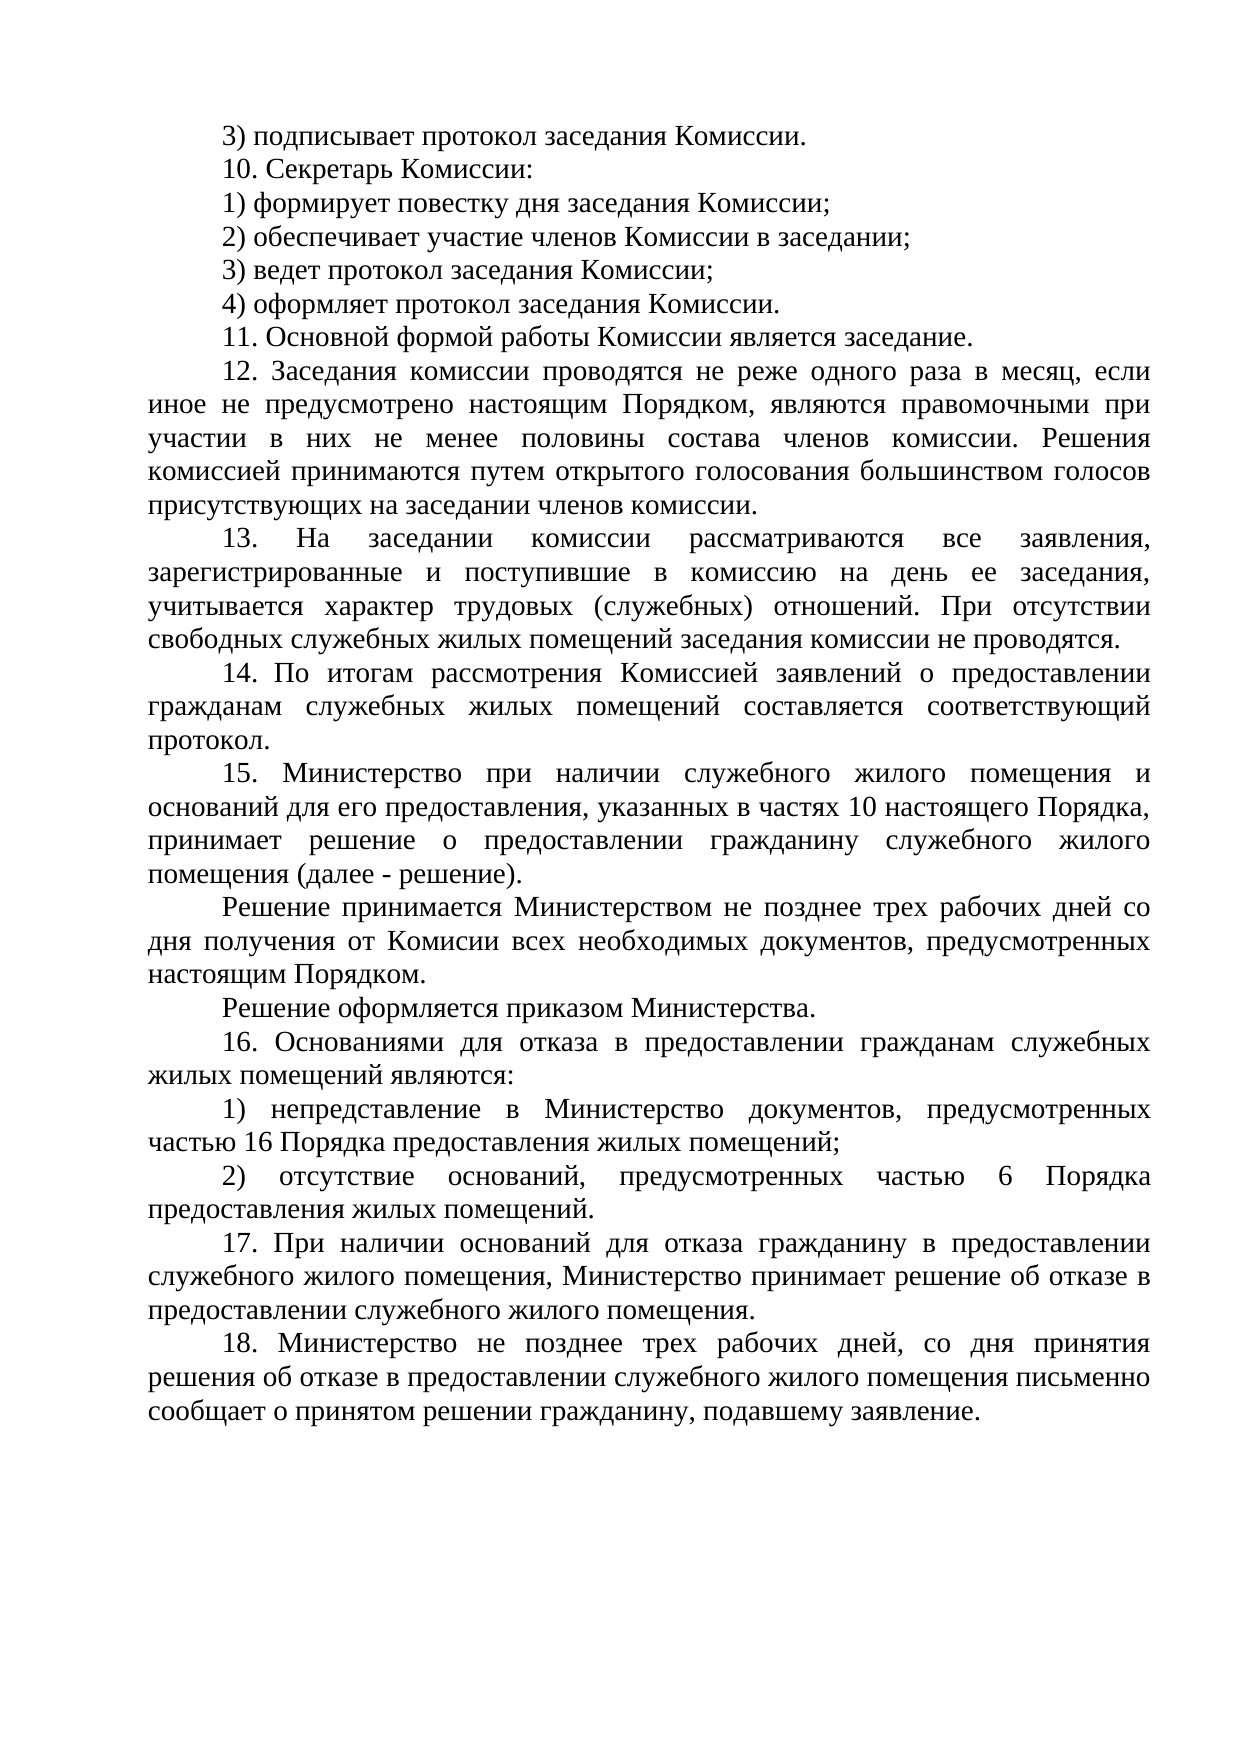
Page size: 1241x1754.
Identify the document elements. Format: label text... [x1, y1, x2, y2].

text 3) подписывает протокол заседания Комиссии. [148, 118, 1152, 152]
text 1) непредставление в Министерство документов, предусмотренных частью 16 Порядка предоставления жилых помещений; [148, 1091, 1152, 1158]
text 15. Министерство при наличии служебного жилого помещения и оснований для его предоставления, указанных в частях 10 настоящего Порядка, принимает решение о предоставлении гражданину служебного жилого помещения (далее - решение). [148, 755, 1152, 889]
text 10. Секретарь Комиссии: [148, 152, 1152, 185]
text 16. Основаниями для отказа в предоставлении гражданам служебных жилых помещений являются: [148, 1024, 1152, 1091]
text 12. Заседания комиссии проводятся не реже одного раза в месяц, если иное не предусмотрено настоящим Порядком, являются правомочными при участии в них не менее половины состава членов комиссии. Решения комиссией принимаются путем открытого голосования большинством голосов присутствующих на заседании членов комиссии. [148, 353, 1152, 521]
text 18. Министерство не позднее трех рабочих дней, со дня принятия решения об отказе в предоставлении служебного жилого помещения письменно сообщает о принятом решении гражданину, подавшему заявление. [148, 1326, 1152, 1426]
text 1) формирует повестку дня заседания Комиссии; [148, 185, 1152, 219]
text Решение принимается Министерством не позднее трех рабочих дней со дня получения от Комисии всех необходимых документов, предусмотренных настоящим Порядком. [148, 889, 1152, 990]
text Решение оформляется приказом Министерства. [148, 990, 1152, 1024]
text 4) оформляет протокол заседания Комиссии. [148, 286, 1152, 319]
text 13. На заседании комиссии рассматриваются все заявления, зарегистрированные и поступившие в комиссию на день ее заседания, учитывается характер трудовых (служебных) отношений. При отсутствии свободных служебных жилых помещений заседания комиссии не проводятся. [148, 521, 1152, 655]
text 17. При наличии оснований для отказа гражданину в предоставлении служебного жилого помещения, Министерство принимает решение об отказе в предоставлении служебного жилого помещения. [148, 1225, 1152, 1326]
text 3) ведет протокол заседания Комиссии; [148, 252, 1152, 286]
text 14. По итогам рассмотрения Комиссией заявлений о предоставлении гражданам служебных жилых помещений составляется соответствующий протокол. [148, 655, 1152, 755]
text 2) обеспечивает участие членов Комиссии в заседании; [148, 219, 1152, 252]
text 11. Основной формой работы Комиссии является заседание. [148, 319, 1152, 353]
text 2) отсутствие оснований, предусмотренных частью 6 Порядка предоставления жилых помещений. [148, 1158, 1152, 1225]
